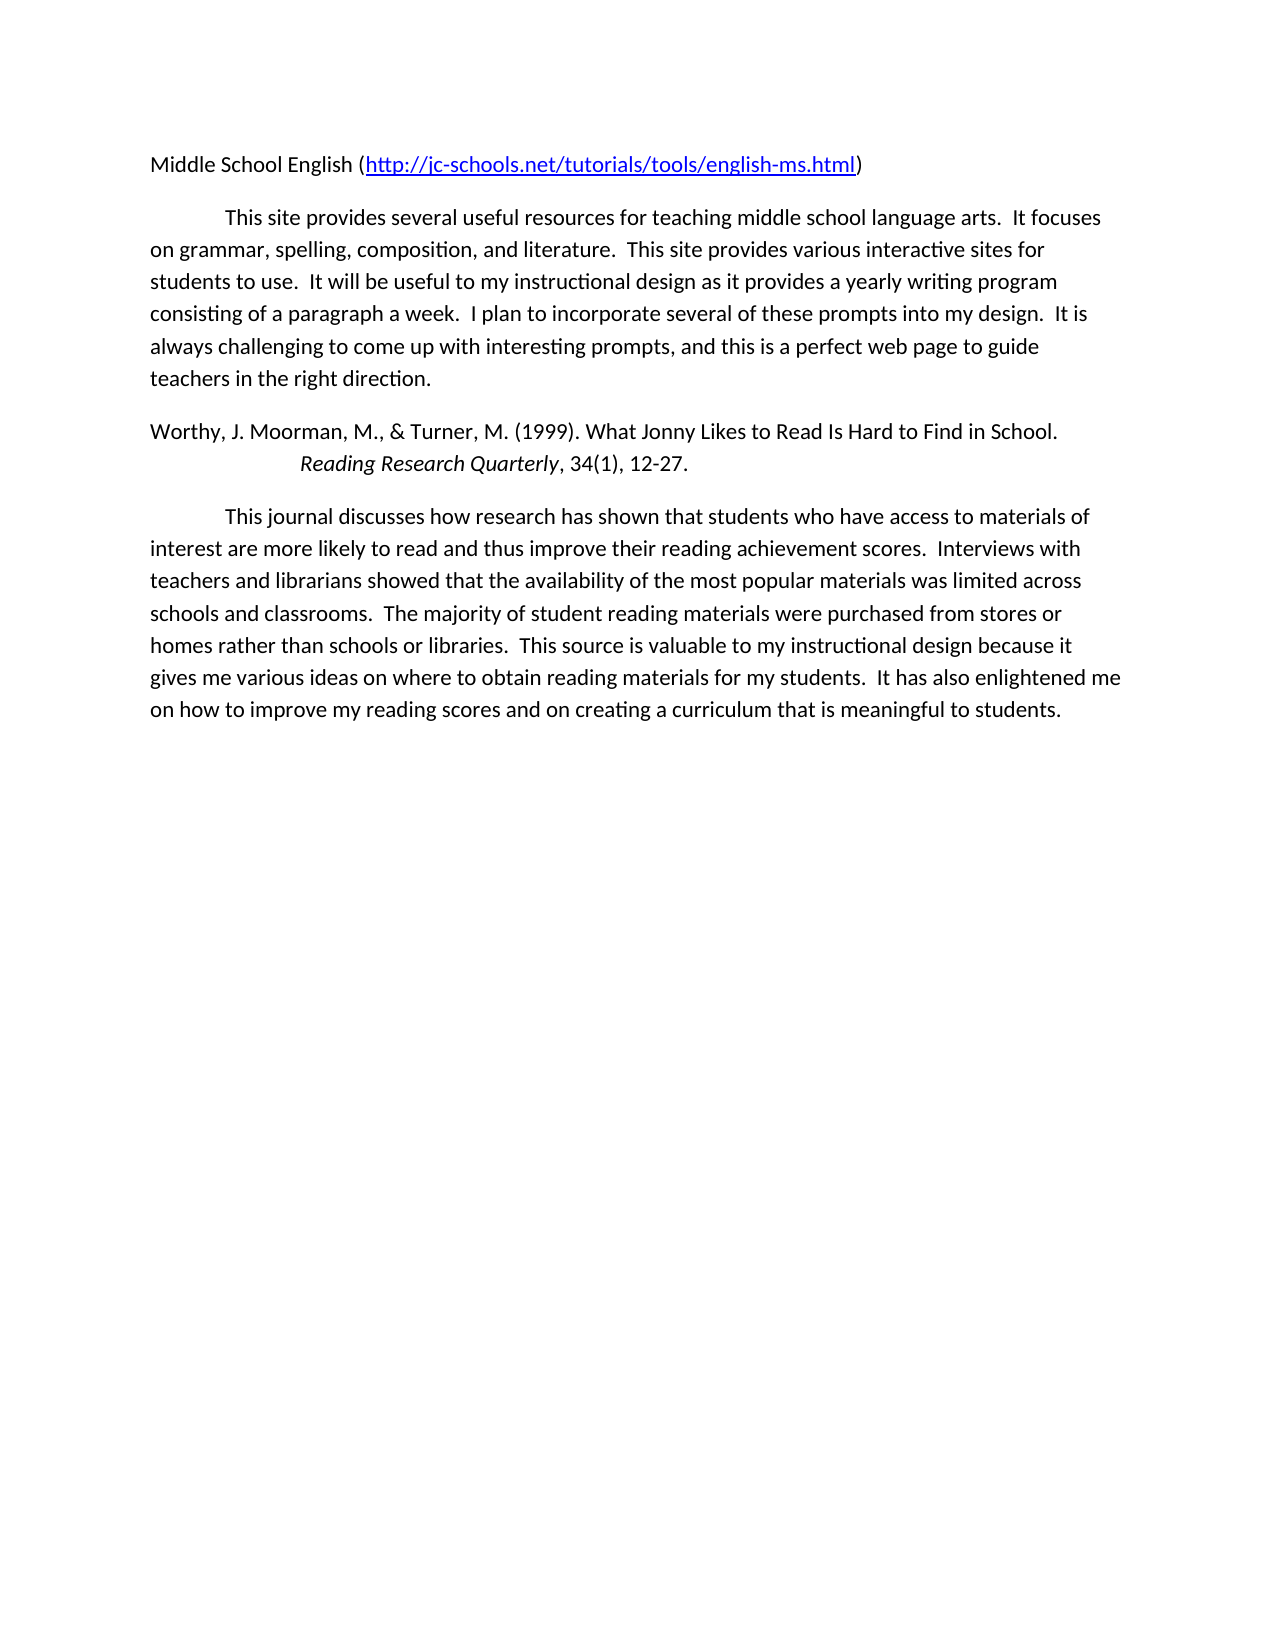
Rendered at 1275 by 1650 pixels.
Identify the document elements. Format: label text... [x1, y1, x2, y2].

text Middle School English (http://jc-schools.net/tutorials/tools/english-ms.html) [150, 150, 1125, 178]
text Worthy, J. Moorman, M., & Turner, M. (1999). What Jonny Likes to Read Is Hard to Find in School. Reading Research Quarterly, 34(1), 12-27. [150, 417, 1125, 477]
text This journal discusses how research has shown that students who have access to materials of interest are more likely to read and thus improve their reading achievement scores. Interviews with teachers and librarians showed that the availability of the most popular materials was limited across schools and classrooms. The majority of student reading materials were purchased from stores or homes rather than schools or libraries. This source is valuable to my instructional design because it gives me various ideas on where to obtain reading materials for my students. It has also enlightened me on how to improve my reading scores and on creating a curriculum that is meaningful to students. [150, 502, 1125, 723]
text This site provides several useful resources for teaching middle school language arts. It focuses on grammar, spelling, composition, and literature. This site provides various interactive sites for students to use. It will be useful to my instructional design as it provides a yearly writing program consisting of a paragraph a week. I plan to incorporate several of these prompts into my design. It is always challenging to come up with interesting prompts, and this is a perfect web page to guide teachers in the right direction. [150, 203, 1125, 392]
